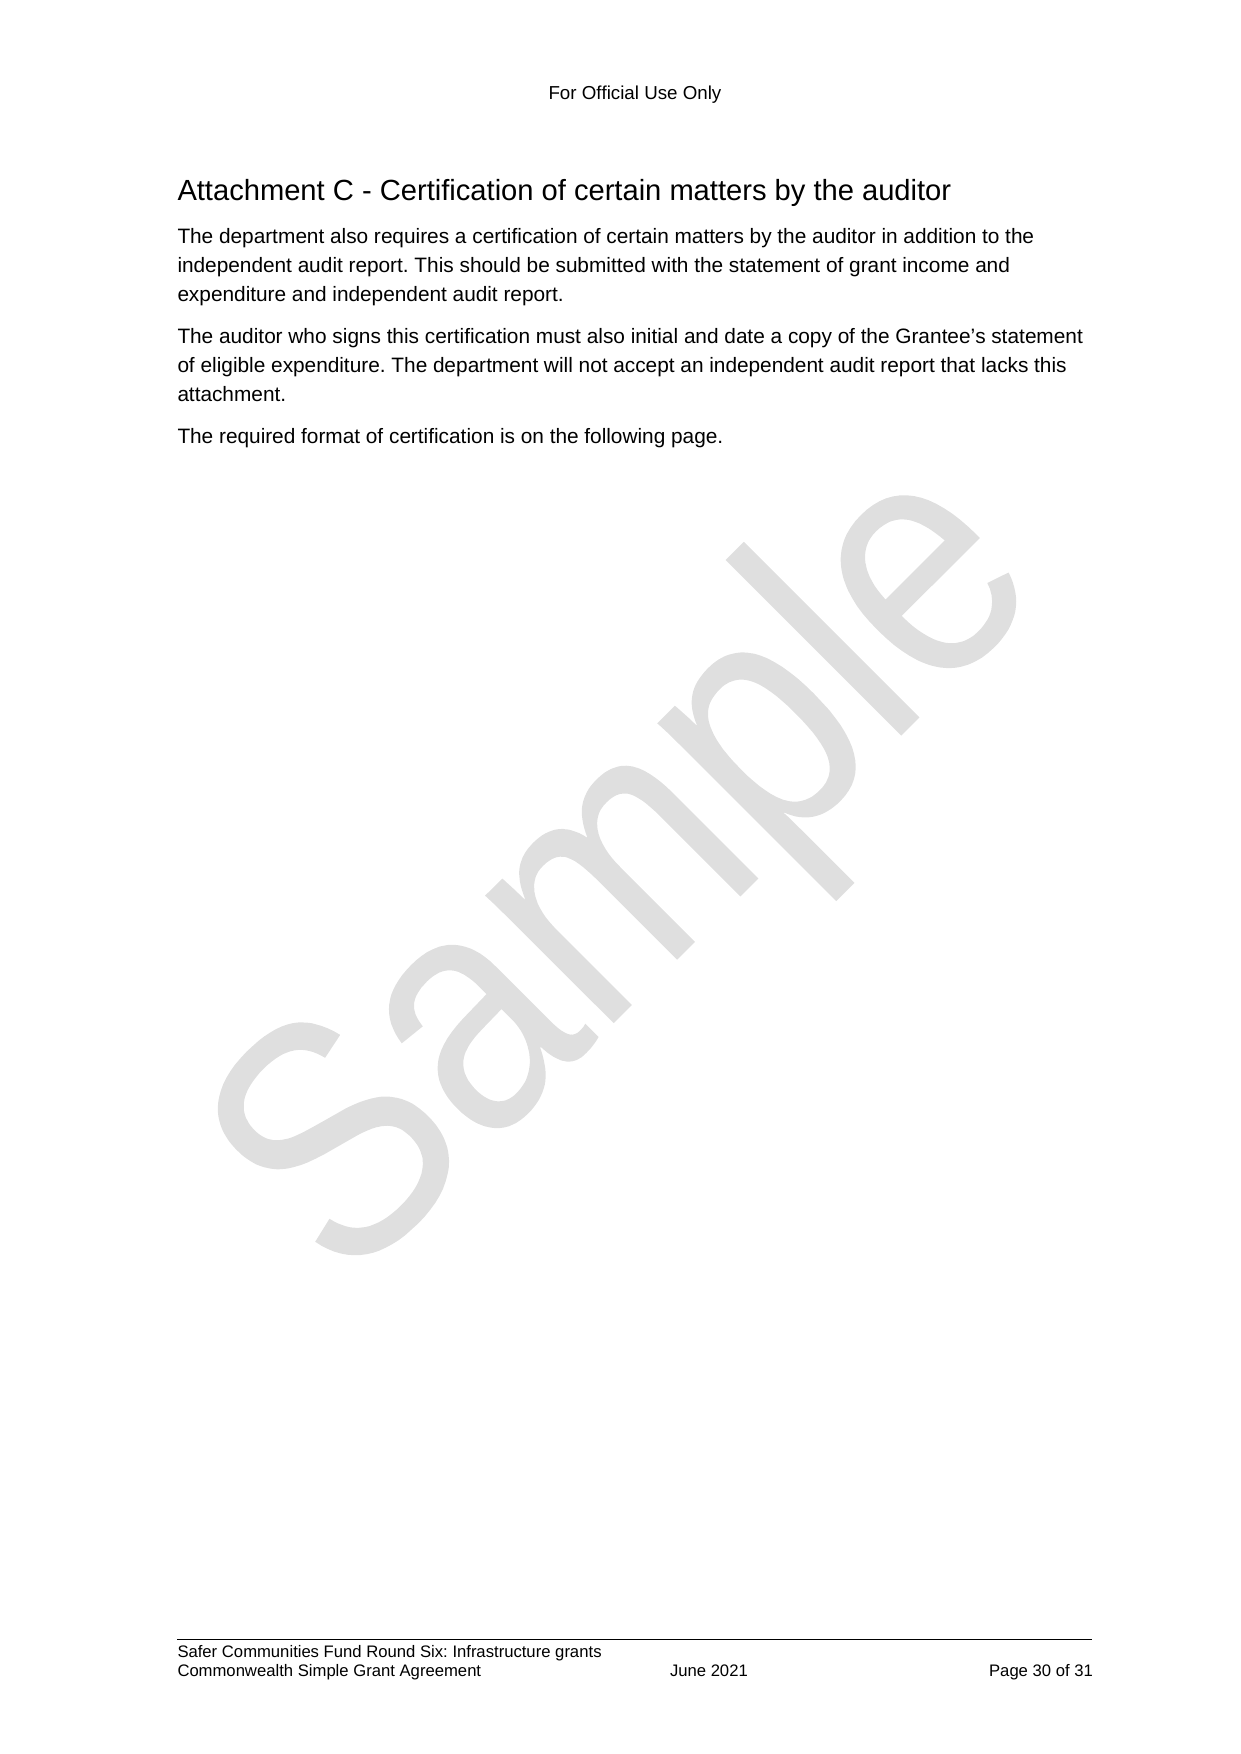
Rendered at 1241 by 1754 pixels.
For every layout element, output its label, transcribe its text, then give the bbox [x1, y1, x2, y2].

text The auditor who signs this certification must also initial and date a copy of the Grantee’s statement of eligible expenditure. The department will not accept an independent audit report that lacks this attachment. [177, 319, 1092, 406]
subtitle Attachment C - Certification of certain matters by the auditor [177, 173, 1092, 206]
text The department also requires a certification of certain matters by the auditor in addition to the independent audit report. This should be submitted with the statement of grant income and expenditure and independent audit report. [177, 219, 1092, 306]
text The required format of certification is on the following page. [177, 419, 1092, 448]
